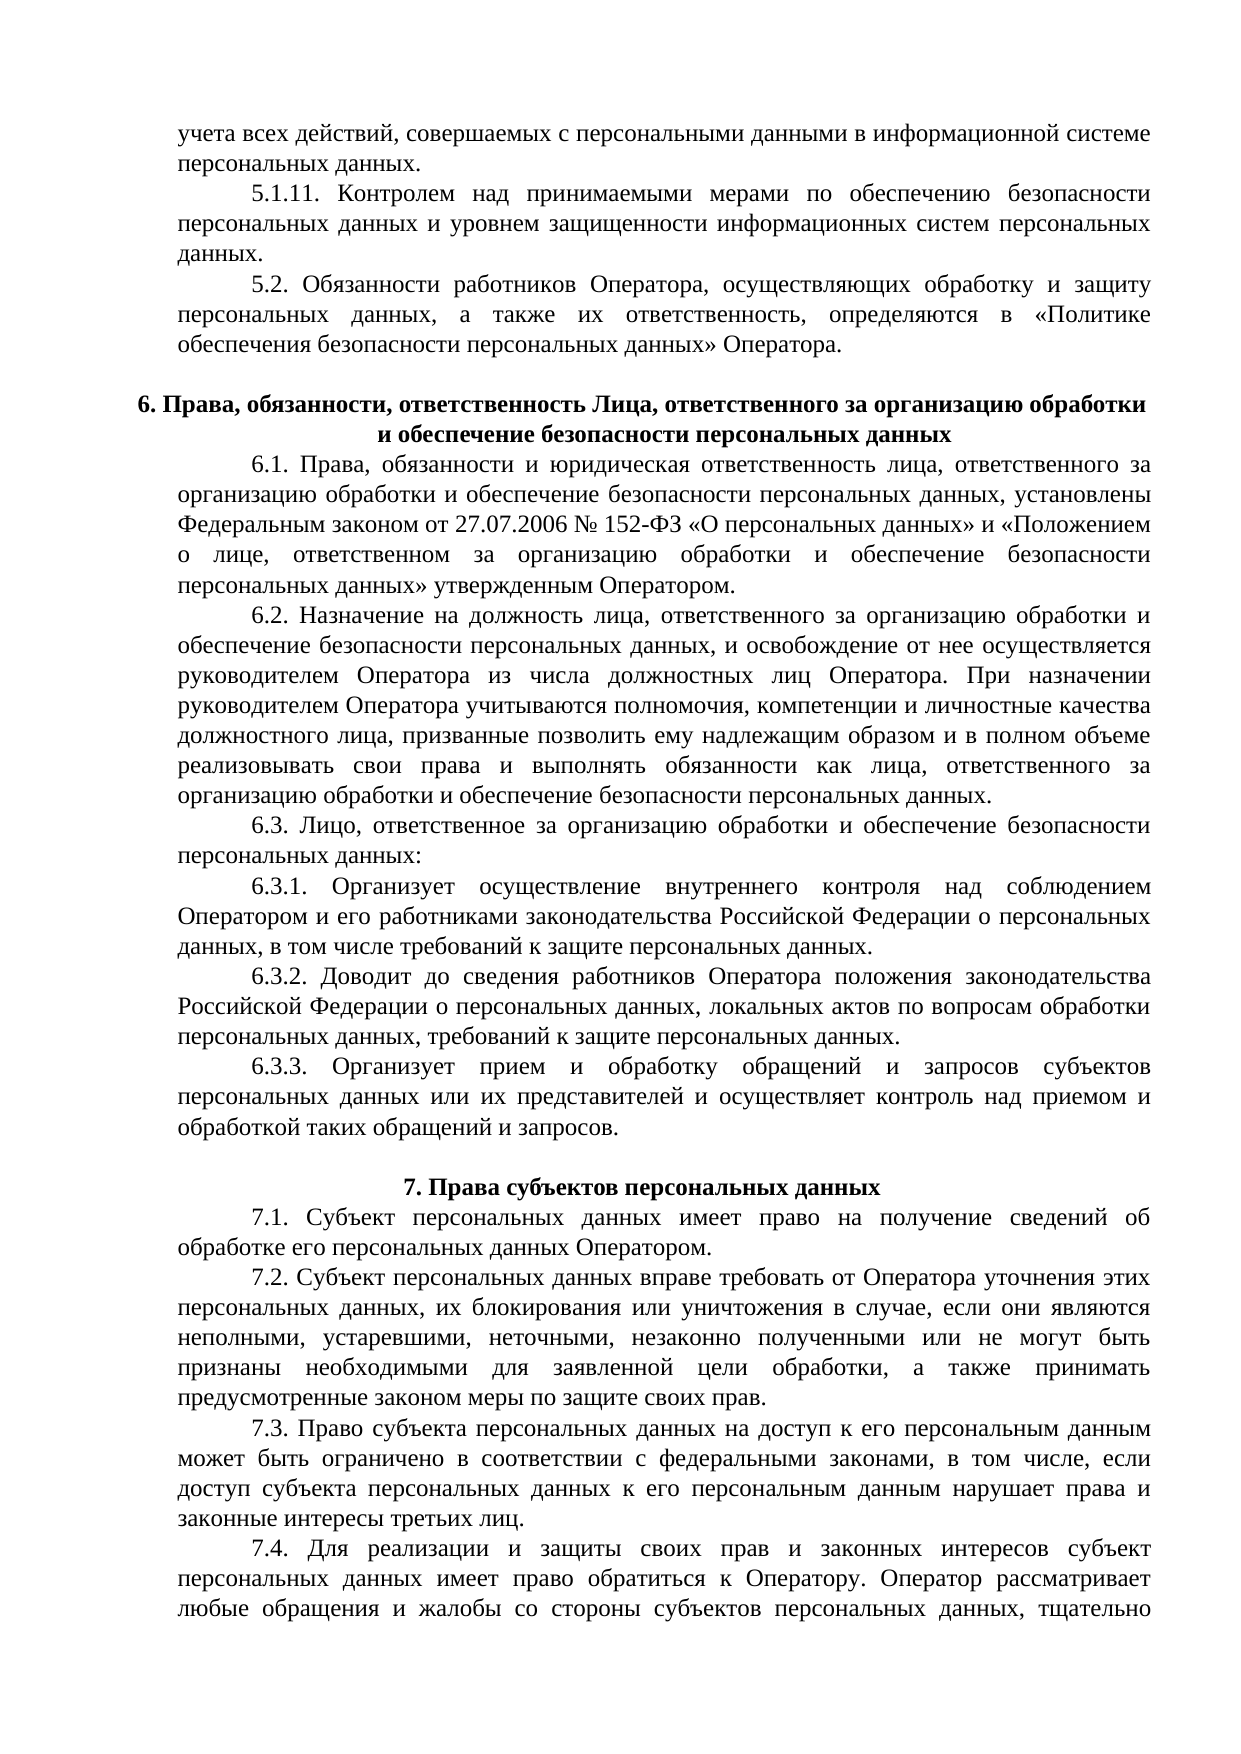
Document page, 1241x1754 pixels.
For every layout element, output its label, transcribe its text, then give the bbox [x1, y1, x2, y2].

subtitle 7. Права субъектов персональных данных [132, 1172, 1152, 1201]
text 6.1. Права, обязанности и юридическая ответственность лица, ответственного за организацию обработки и обеспечение безопасности персональных данных, установлены Федеральным законом от 27.07.2006 № 152-ФЗ «О персональных данных» и «Положением о лице, ответственном за организацию обработки и обеспечение безопасности персональных данных» утвержденным Оператором. [177, 449, 1152, 598]
text 7.1. Субъект персональных данных имеет право на получение сведений об обработке его персональных данных Оператором. [177, 1202, 1152, 1261]
text 6.3.2. Доводит до сведения работников Оператора положения законодательства Российской Федерации о персональных данных, локальных актов по вопросам обработки персональных данных, требований к защите персональных данных. [177, 961, 1152, 1050]
text 6.3. Лицо, ответственное за организацию обработки и обеспечение безопасности персональных данных: [177, 811, 1152, 869]
text 5.1.11. Контролем над принимаемыми мерами по обеспечению безопасности персональных данных и уровнем защищенности информационных систем персональных данных. [177, 178, 1152, 267]
text 6.2. Назначение на должность лица, ответственного за организацию обработки и обеспечение безопасности персональных данных, и освобождение от нее осуществляется руководителем Оператора из числа должностных лиц Оператора. При назначении руководителем Оператора учитываются полномочия, компетенции и личностные качества должностного лица, призванные позволить ему надлежащим образом и в полном объеме реализовывать свои права и выполнять обязанности как лица, ответственного за организацию обработки и обеспечение безопасности персональных данных. [177, 600, 1152, 809]
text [177, 1533, 1152, 1622]
subtitle 6. Права, обязанности, ответственность Лица, ответственного за организацию обработки и обеспечение безопасности персональных данных [132, 389, 1152, 448]
text 6.3.1. Организует осуществление внутреннего контроля над соблюдением Оператором и его работниками законодательства Российской Федерации о персональных данных, в том числе требований к защите персональных данных. [177, 871, 1152, 960]
text 7.2. Субъект персональных данных вправе требовать от Оператора уточнения этих персональных данных, их блокирования или уничтожения в случае, если они являются неполными, устаревшими, неточными, незаконно полученными или не могут быть признаны необходимыми для заявленной цели обработки, а также принимать предусмотренные законом меры по защите своих прав. [177, 1262, 1152, 1411]
text 6.3.3. Организует прием и обработку обращений и запросов субъектов персональных данных или их представителей и осуществляет контроль над приемом и обработкой таких обращений и запросов. [177, 1051, 1152, 1140]
text 5.2. Обязанности работников Оператора, осуществляющих обработку и защиту персональных данных, а также их ответственность, определяются в «Политике обеспечения безопасности персональных данных» Оператора. [177, 269, 1152, 358]
text 7.3. Право субъекта персональных данных на доступ к его персональным данным может быть ограничено в соответствии с федеральными законами, в том числе, если доступ субъекта персональных данных к его персональным данным нарушает права и законные интересы третьих лиц. [177, 1413, 1152, 1532]
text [177, 118, 1152, 177]
